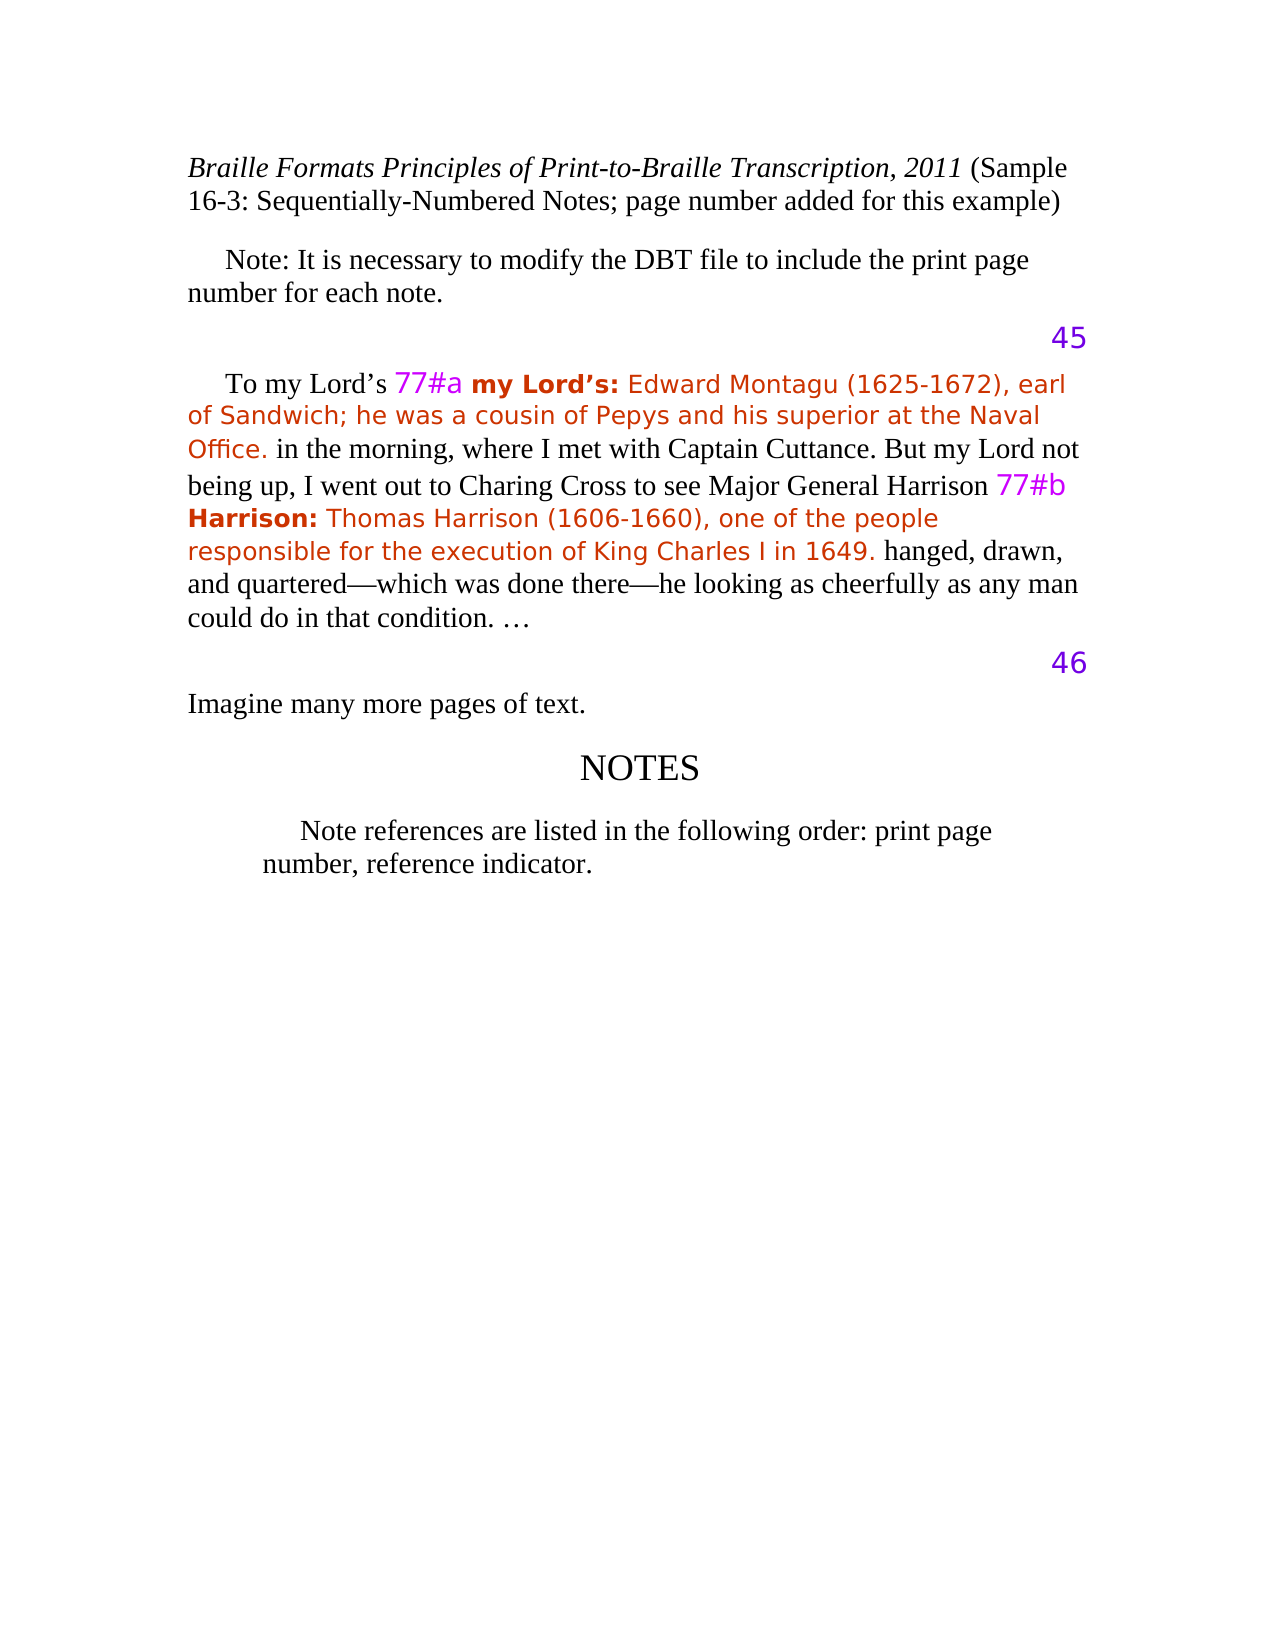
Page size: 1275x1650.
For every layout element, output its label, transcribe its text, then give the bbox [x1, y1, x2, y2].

text 46 [187, 646, 1087, 680]
text Note: It is necessary to modify the DBT file to include the print page number for each note. [187, 242, 1087, 309]
text To my Lord’s 77#a my Lord’s: Edward Montagu (1625-1672), earl of Sandwich; he was a cousin of Pepys and his superior at the Naval Office. in the morning, where I met with Captain Cuttance. But my Lord not being up, I went out to Charing Cross to see Major General Harrison 77#b Harrison: Thomas Harrison (1606-1660), one of the people responsible for the execution of King Charles I in 1649. hanged, drawn, and quartered—which was done there—he looking as cheerfully as any man could do in that condition. … [187, 362, 1087, 634]
text Imagine many more pages of text. [187, 686, 1087, 720]
text Braille Formats Principles of Print-to-Braille Transcription, 2011 (Sample 16-3: Sequentially-Numbered Notes; page number added for this example) [187, 150, 1087, 217]
text 45 [187, 322, 1087, 356]
subtitle NOTES [187, 745, 1087, 788]
text Note references are listed in the following order: print page number, reference indicator. [262, 813, 1087, 880]
